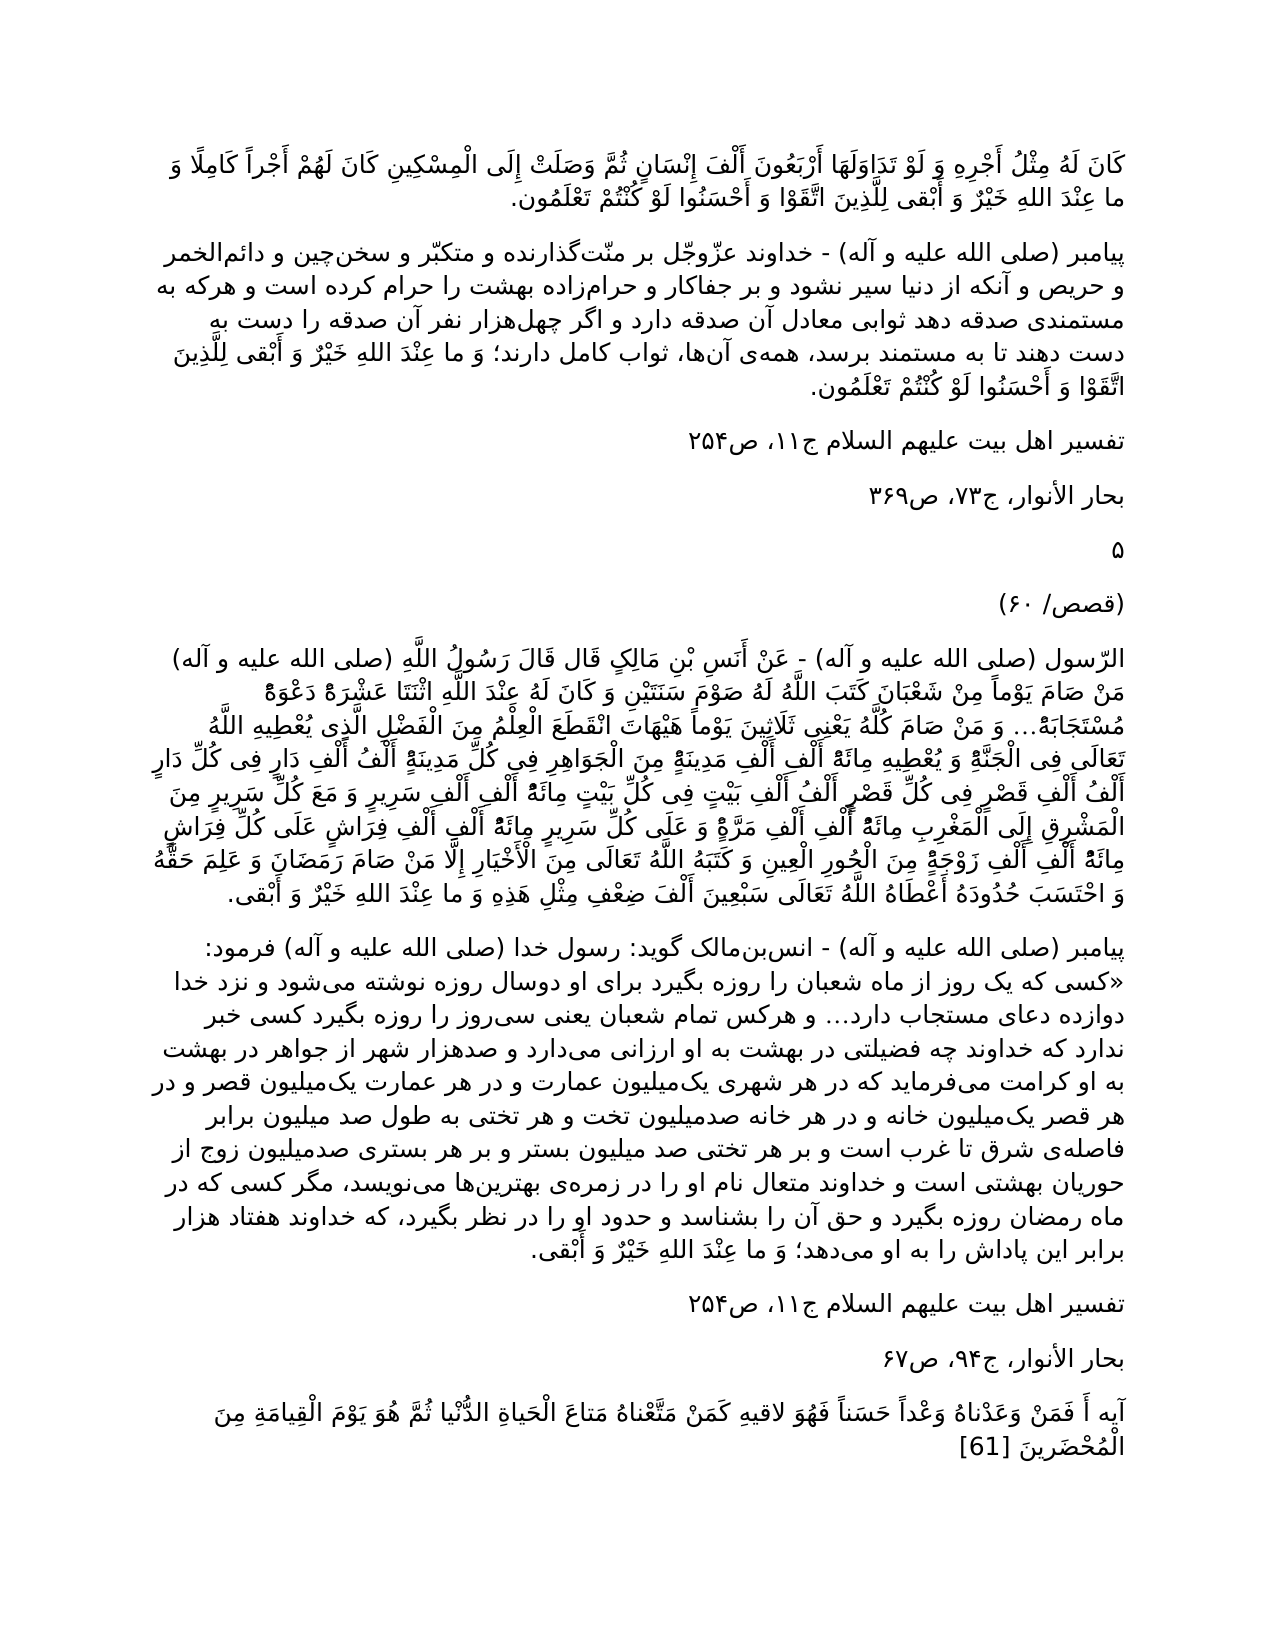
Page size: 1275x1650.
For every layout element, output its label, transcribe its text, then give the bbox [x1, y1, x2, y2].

text تفسیر اهل بیت علیهم السلام ج۱۱، ص۲۵۴ [150, 1289, 1125, 1319]
text تفسیر اهل بیت علیهم السلام ج۱۱، ص۲۵۴ [150, 426, 1125, 456]
text پیامبر (صلی الله علیه و آله) - خداوند عزّوجّل بر منّت‌گذارنده و متکبّر و سخن‌چین و دائم‌الخمر و حریص و آنکه از دنیا سیر نشود و بر جفاکار و حرام‌زاده بهشت را حرام کرده است و هرکه به مستمندی صدقه دهد ثوابی معادل آن صدقه دارد و اگر چهل‌هزار نفر آن صدقه را دست به دست دهند تا به مستمند برسد، همه‌ی آن‌ها، ثواب کامل دارند؛ وَ ما عِنْدَ اللهِ خَیْرٌ وَ أَبْقی لِلَّذِینَ اتَّقَوْا وَ أَحْسَنُوا لَوْ کُنْتُمْ تَعْلَمُون. [150, 238, 1125, 401]
text بحار الأنوار، ج۹۴، ص۶۷ [150, 1344, 1125, 1373]
text (قصص/ ۶۰) [150, 589, 1125, 619]
text الرّسول (صلی الله علیه و آله) - عَنْ أَنَسِ بْنِ مَالِکٍ قَال قَالَ رَسُولُ اللَّهِ (صلی الله علیه و آله) مَنْ صَامَ یَوْماً مِنْ شَعْبَانَ کَتَبَ اللَّهُ لَهُ صَوْمَ سَنَتَیْنِ وَ کَانَ لَهُ عِنْدَ اللَّهِ اثْنَتَا عَشْرَهًَْ دَعْوَهًًْ مُسْتَجَابَهًْ… وَ مَنْ صَامَ کُلَّهُ یَعْنِی ثَلَاثِینَ یَوْماً هَیْهَاتَ انْقَطَعَ الْعِلْمُ مِنَ الْفَضْلِ الَّذِی یُعْطِیهِ اللَّهُ تَعَالَی فِی الْجَنَّهًِْ وَ یُعْطِیهِ مِائَهًَْ أَلْفِ أَلْفِ مَدِینَهًٍْ مِنَ الْجَوَاهِرِ فِی کُلِّ مَدِینَهًٍْ أَلْفُ أَلْفِ دَارٍ فِی کُلِّ دَارٍ أَلْفُ أَلْفِ قَصْرٍ فِی کُلِّ قَصْرٍ أَلْفُ أَلْفِ بَیْتٍ فِی کُلِّ بَیْتٍ مِائَهًُْ أَلْفِ أَلْفِ سَرِیرٍ وَ مَعَ کُلِّ سَرِیرٍ مِنَ الْمَشْرِقِ إِلَی الْمَغْرِبِ مِائَهًُْ أَلْفِ أَلْفِ مَرَّهًٍْ وَ عَلَی کُلِّ سَرِیرٍ مِائَهًُْ أَلْفِ أَلْفِ فِرَاشٍ عَلَی کُلِّ فِرَاشٍ مِائَهًُْ أَلْفِ أَلْفِ زَوْجَهًٍْ مِنَ الْحُورِ الْعِینِ وَ کَتَبَهُ اللَّهُ تَعَالَی مِنَ الْأَخْیَارِ إِلَّا مَنْ صَامَ رَمَضَانَ وَ عَلِمَ حَقَّهُ وَ احْتَسَبَ حُدُودَهُ أَعْطَاهُ اللَّهُ تَعَالَی سَبْعِینَ أَلْفَ ضِعْفِ مِثْلِ هَذِهِ وَ ما عِنْدَ اللهِ خَیْرٌ وَ أَبْقی. [150, 644, 1125, 908]
text ۵ [150, 535, 1125, 564]
text پیامبر (صلی الله علیه و آله) - انس‌بن‌مالک گوید: رسول خدا (صلی الله علیه و آله) فرمود: «کسی که یک روز از ماه شعبان را روزه بگیرد برای او دوسال روزه نوشته می‌شود و نزد خدا دوازده دعای مستجاب دارد… و هرکس تمام شعبان یعنی سی‌روز را روزه بگیرد کسی خبر ندارد که خداوند چه فضیلتی در بهشت به او ارزانی می‌دارد و صدهزار شهر از جواهر در بهشت به او کرامت می‌فرماید که در هر شهری یک‌میلیون عمارت و در هر عمارت یک‌میلیون قصر و در هر قصر یک‌میلیون خانه و در هر خانه صدمیلیون تخت و هر تختی به طول صد میلیون برابر فاصله‌ی شرق تا غرب است و بر هر تختی صد میلیون بستر و بر هر بستری صدمیلیون زوج از حوریان بهشتی است و خداوند متعال نام او را در زمره‌ی بهترین‌ها می‌نویسد، مگر کسی که در ماه رمضان روزه بگیرد و حق آن را بشناسد و حدود او را در نظر بگیرد، که خداوند هفتاد هزار برابر این پاداش را به او می‌دهد؛ وَ ما عِنْدَ اللهِ خَیْرٌ وَ أَبْقی. [150, 933, 1125, 1264]
text بحار الأنوار، ج۷۳، ص۳۶۹ [150, 481, 1125, 510]
text آیه أَ فَمَنْ وَعَدْناهُ وَعْداً حَسَناً فَهُوَ لاقیهِ کَمَنْ مَتَّعْناهُ مَتاعَ الْحَیاةِ الدُّنْیا ثُمَّ هُوَ یَوْمَ الْقِیامَةِ مِنَ الْمُحْضَرینَ [61] [150, 1398, 1125, 1461]
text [150, 150, 1125, 213]
